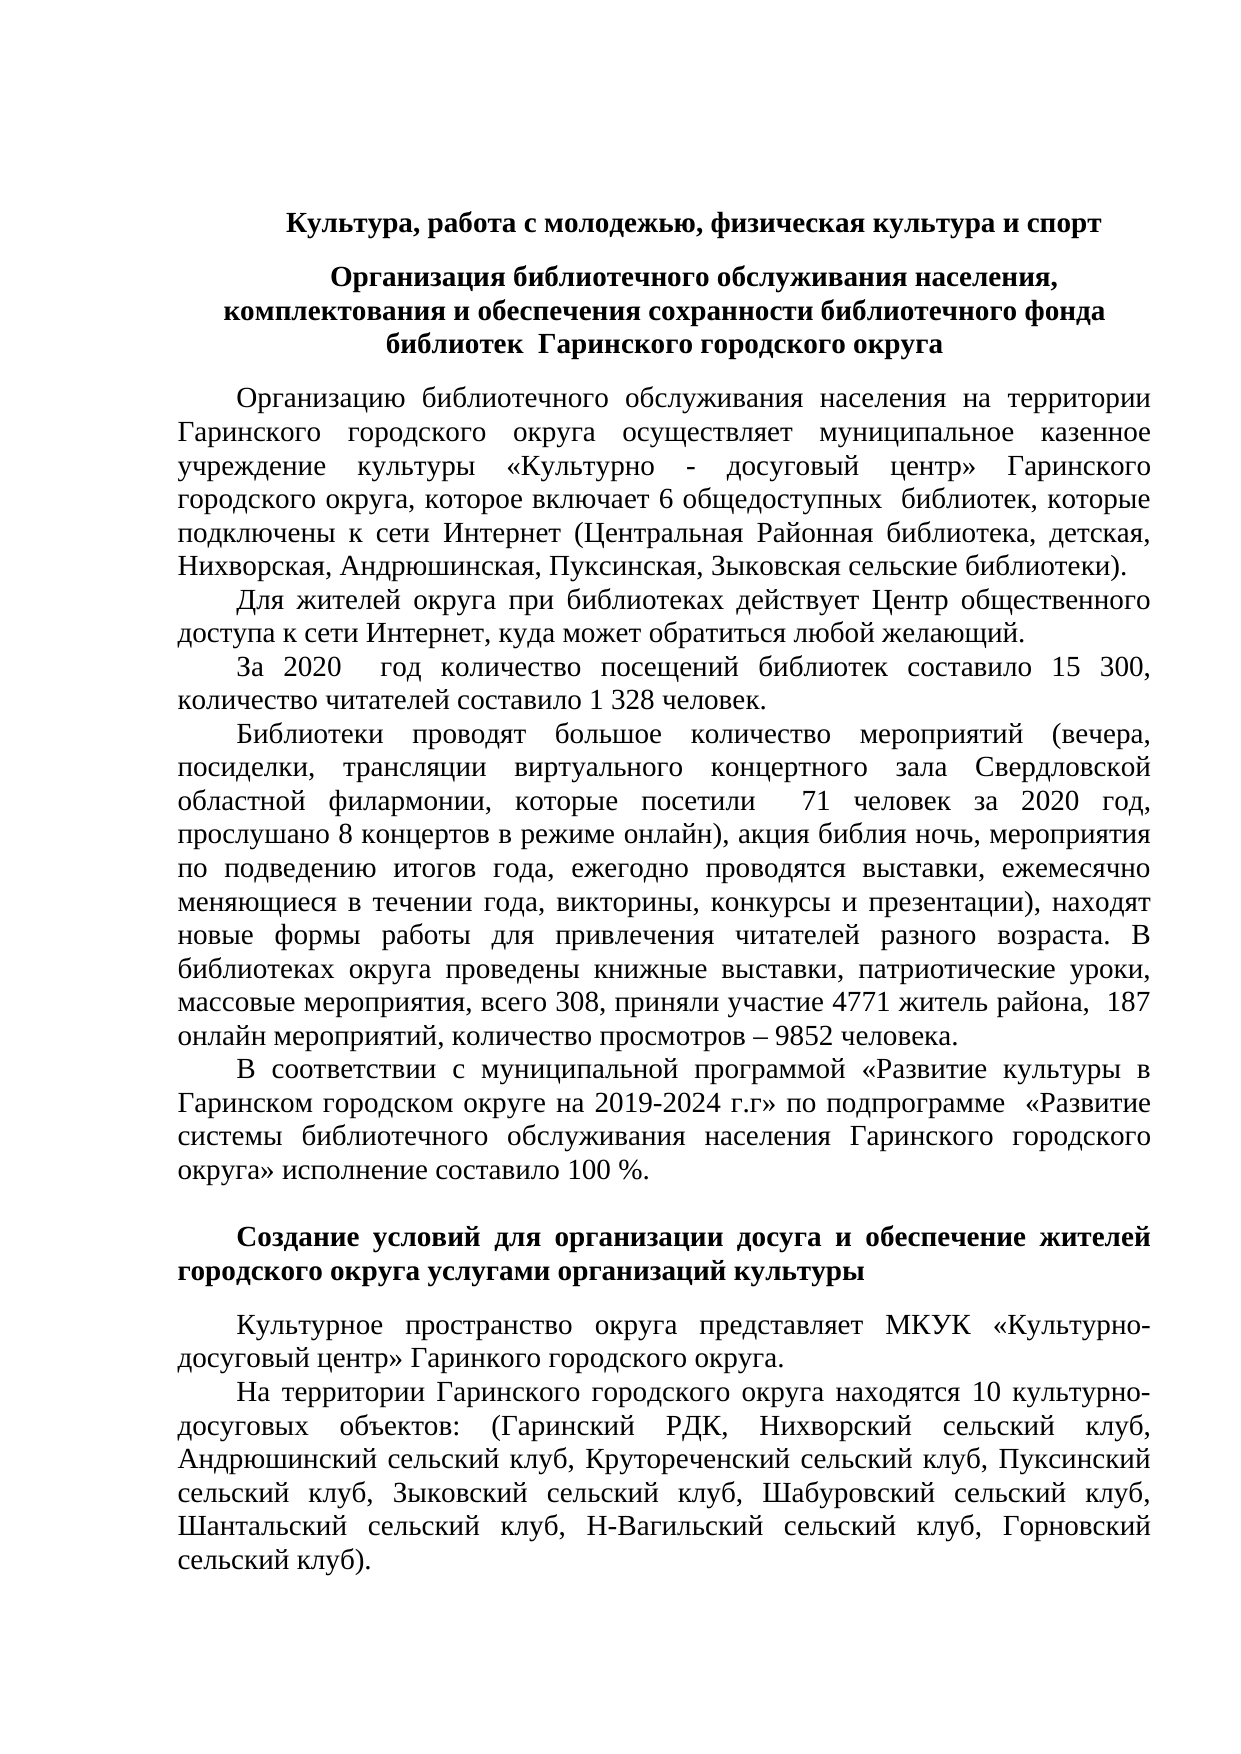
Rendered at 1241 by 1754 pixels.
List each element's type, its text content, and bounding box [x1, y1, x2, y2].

text За 2020 год количество посещений библиотек составило 15 300, количество читателей составило 1 328 человек. [177, 649, 1152, 716]
text Организацию библиотечного обслуживания населения на территории Гаринского городского округа осуществляет муниципальное казенное учреждение культуры «Культурно - досуговый центр» Гаринского городского округа, которое включает 6 общедоступных библиотек, которые подключены к сети Интернет (Центральная Районная библиотека, детская, Нихворская, Андрюшинская, Пуксинская, Зыковская сельские библиотеки). [177, 381, 1152, 582]
text В соответствии с муниципальной программой «Развитие культуры в Гаринском городском округе на 2019-2024 г.г» по подпрограмме «Развитие системы библиотечного обслуживания населения Гаринского городского округа» исполнение составило 100 %. [177, 1051, 1152, 1186]
text Библиотеки проводят большое количество мероприятий (вечера, посиделки, трансляции виртуального концертного зала Свердловской областной филармонии, которые посетили 71 человек за 2020 год, прослушано 8 концертов в режиме онлайн), акция библия ночь, мероприятия по подведению итогов года, ежегодно проводятся выставки, ежемесячно меняющиеся в течении года, викторины, конкурсы и презентации), находят новые формы работы для привлечения читателей разного возраста. В библиотеках округа проведены книжные выставки, патриотические уроки, массовые мероприятия, всего 308, приняли участие 4771 житель района, 187 онлайн мероприятий, количество просмотров – 9852 человека. [177, 716, 1152, 1051]
text Создание условий для организации досуга и обеспечение жителей городского округа услугами организаций культуры [177, 1219, 1152, 1286]
text Культурное пространство округа представляет МКУК «Культурно-досуговый центр» Гаринкого городского округа. [177, 1307, 1152, 1374]
text На территории Гаринского городского округа находятся 10 культурно-досуговых объектов: (Гаринский РДК, Нихворский сельский клуб, Андрюшинский сельский клуб, Крутореченский сельский клуб, Пуксинский сельский клуб, Зыковский сельский клуб, Шабуровский сельский клуб, Шантальский сельский клуб, Н-Вагильский сельский клуб, Горновский сельский клуб). [177, 1374, 1152, 1575]
text Организация библиотечного обслуживания населения, комплектования и обеспечения сохранности библиотечного фонда библиотек Гаринского городского округа [177, 259, 1152, 360]
text Культура, работа с молодежью, физическая культура и спорт [177, 205, 1152, 238]
text Для жителей округа при библиотеках действует Центр общественного доступа к сети Интернет, куда может обратиться любой желающий. [177, 582, 1152, 649]
